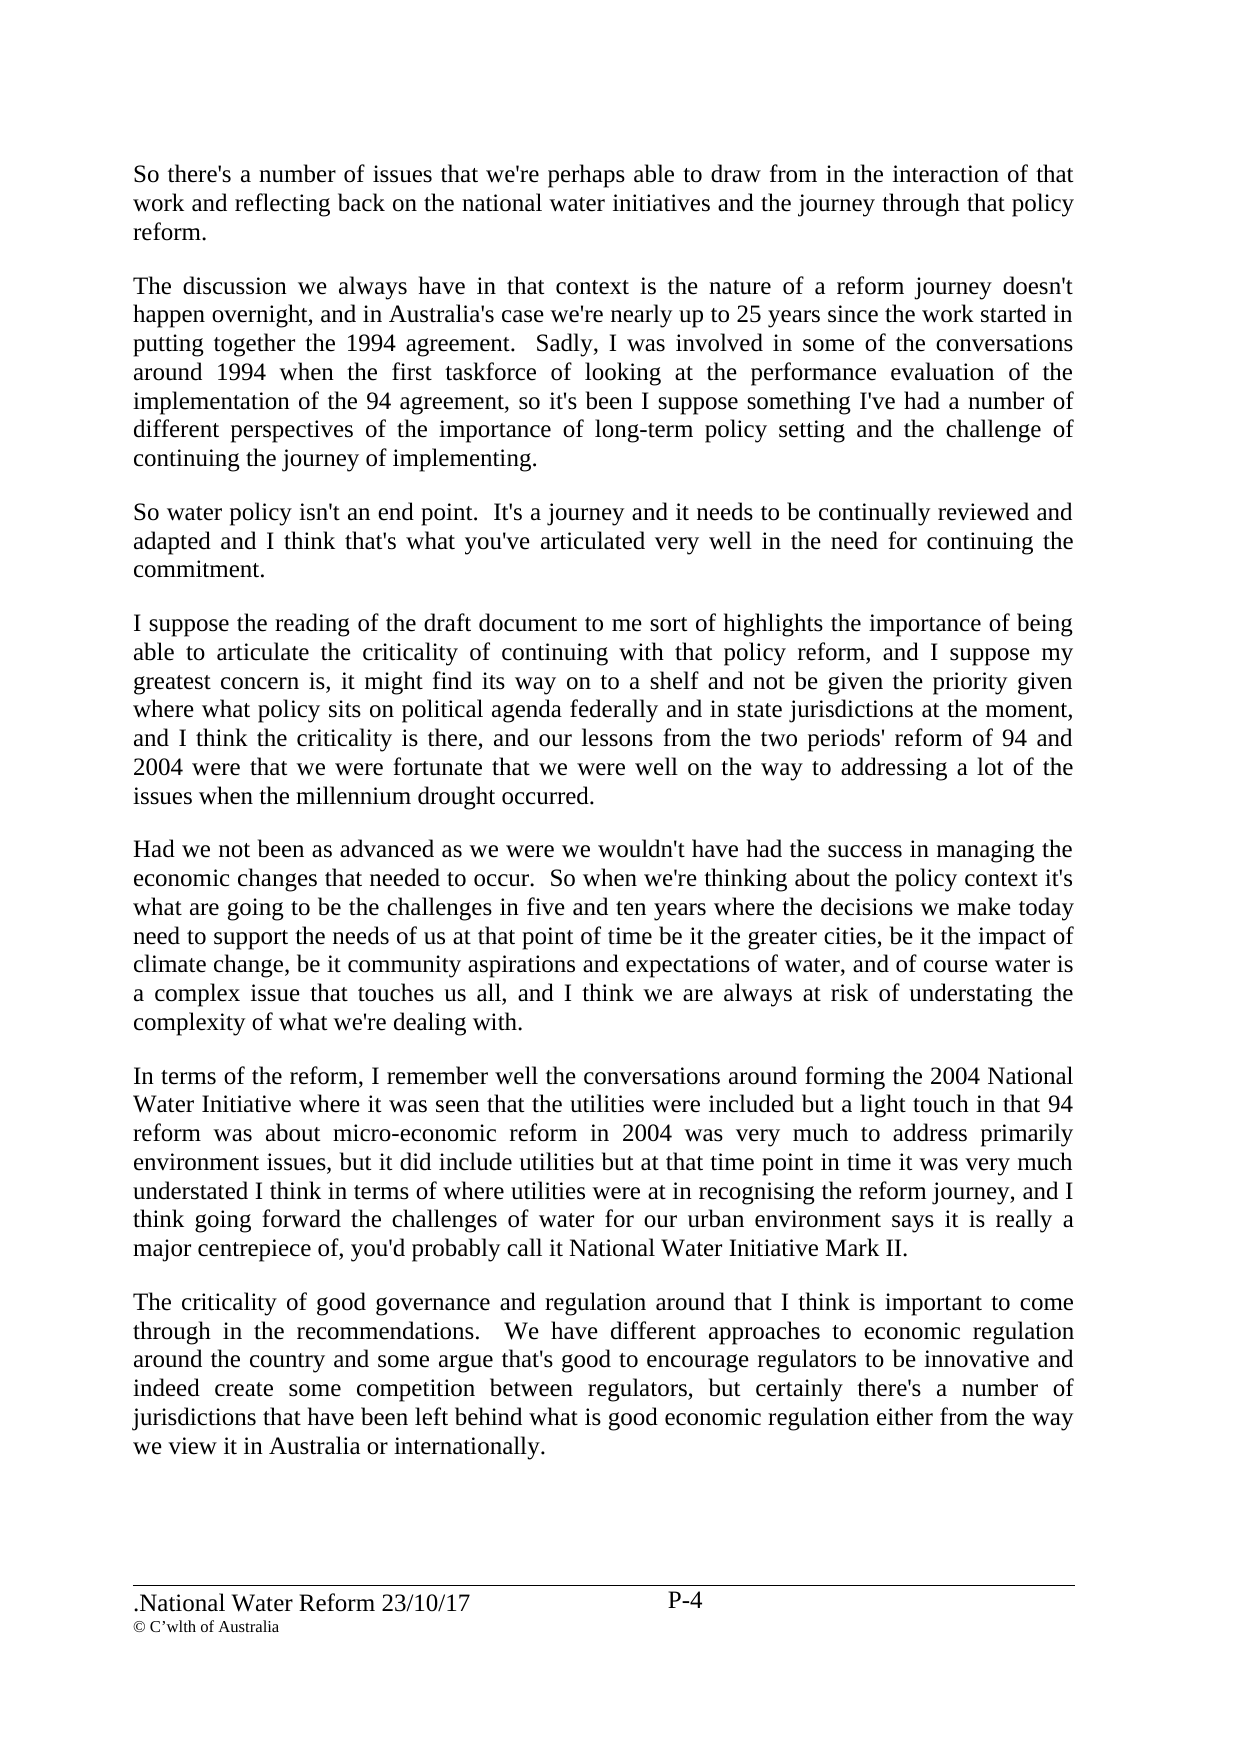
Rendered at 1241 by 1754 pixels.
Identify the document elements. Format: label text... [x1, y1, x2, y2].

text So water policy isn't an end point. It's a journey and it needs to be continually reviewed and adapted and I think that's what you've articulated very well in the need for continuing the commitment. [133, 497, 1075, 583]
text Had we not been as advanced as we were we wouldn't have had the success in managing the economic changes that needed to occur. So when we're thinking about the policy context it's what are going to be the challenges in five and ten years where the decisions we make today need to support the needs of us at that point of time be it the greater cities, be it the impact of climate change, be it community aspirations and expectations of water, and of course water is a complex issue that touches us all, and I think we are always at risk of understating the complexity of what we're dealing with. [133, 834, 1075, 1036]
text In terms of the reform, I remember well the conversations around forming the 2004 National Water Initiative where it was seen that the utilities were included but a light touch in that 94 reform was about micro-economic reform in 2004 was very much to address primarily environment issues, but it did include utilities but at that time point in time it was very much understated I think in terms of where utilities were at in recognising the reform journey, and I think going forward the challenges of water for our urban environment says it is really a major centrepiece of, you'd probably call it National Water Initiative Mark II. [133, 1061, 1075, 1262]
text The criticality of good governance and regulation around that I think is important to come through in the recommendations. We have different approaches to economic regulation around the country and some argue that's good to encourage regulators to be innovative and indeed create some competition between regulators, but certainly there's a number of jurisdictions that have been left behind what is good economic regulation either from the way we view it in Australia or internationally. [133, 1287, 1075, 1459]
text I suppose the reading of the draft document to me sort of highlights the importance of being able to articulate the criticality of continuing with that policy reform, and I suppose my greatest concern is, it might find its way on to a shelf and not be given the priority given where what policy sits on political agenda federally and in state jurisdictions at the moment, and I think the criticality is there, and our lessons from the two periods' reform of 94 and 2004 were that we were fortunate that we were well on the way to addressing a lot of the issues when the millennium drought occurred. [133, 608, 1075, 809]
text The discussion we always have in that context is the nature of a reform journey doesn't happen overnight, and in Australia's case we're nearly up to 25 years since the work started in putting together the 1994 agreement. Sadly, I was involved in some of the conversations around 1994 when the first taskforce of looking at the performance evaluation of the implementation of the 94 agreement, so it's been I suppose something I've had a number of different perspectives of the importance of long-term policy setting and the challenge of continuing the journey of implementing. [133, 271, 1075, 472]
text So there's a number of issues that we're perhaps able to draw from in the interaction of that work and reflecting back on the national water initiatives and the journey through that policy reform. [133, 159, 1075, 246]
